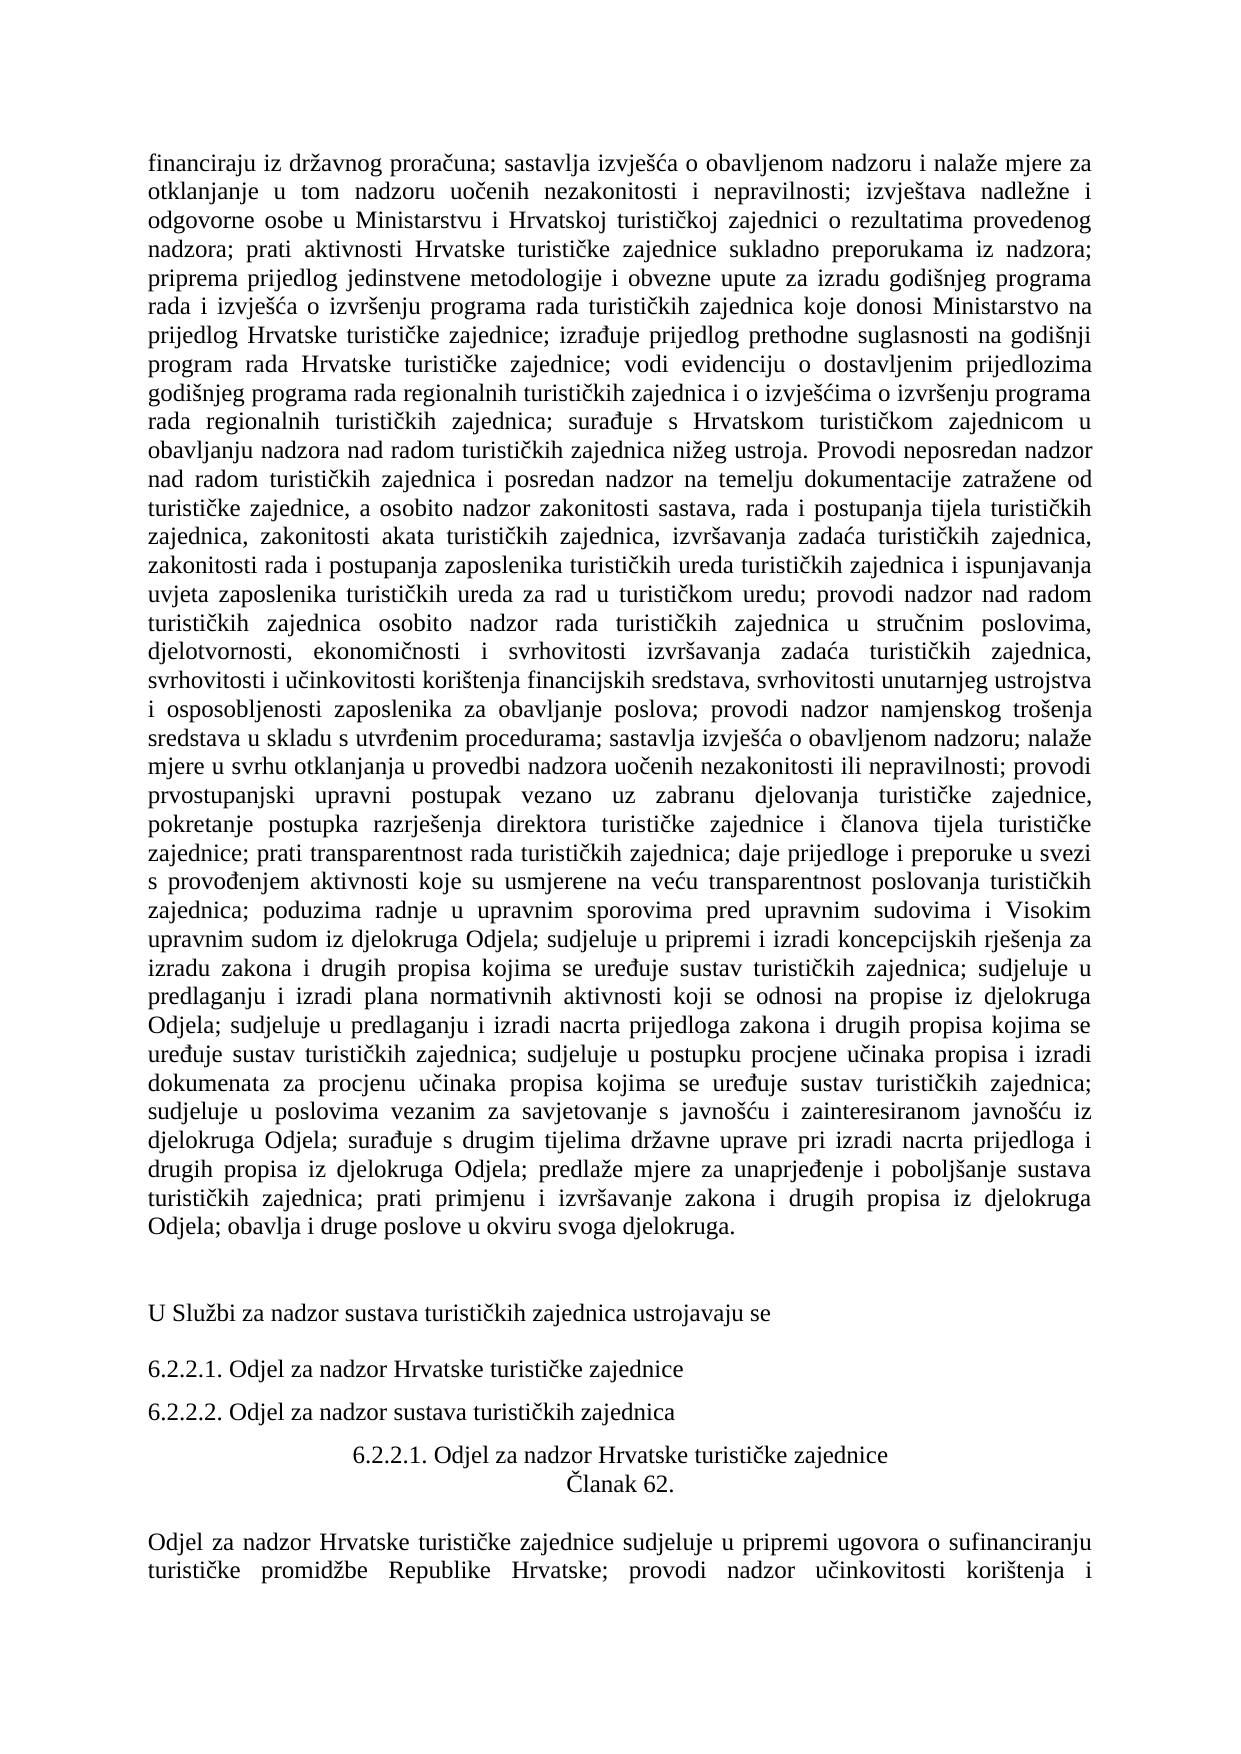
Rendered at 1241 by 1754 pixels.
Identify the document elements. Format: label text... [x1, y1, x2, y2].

text Članak 62. [148, 1469, 1093, 1498]
text 6.2.2.1. Odjel za nadzor Hrvatske turističke zajednice [148, 1441, 1093, 1469]
text U Službi za nadzor sustava turističkih zajednica ustrojavaju se [148, 1298, 1093, 1354]
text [148, 148, 1093, 1240]
text 6.2.2.2. Odjel za nadzor sustava turističkih zajednica [148, 1397, 1093, 1426]
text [148, 1527, 1093, 1584]
text 6.2.2.1. Odjel za nadzor Hrvatske turističke zajednice [148, 1354, 1093, 1383]
